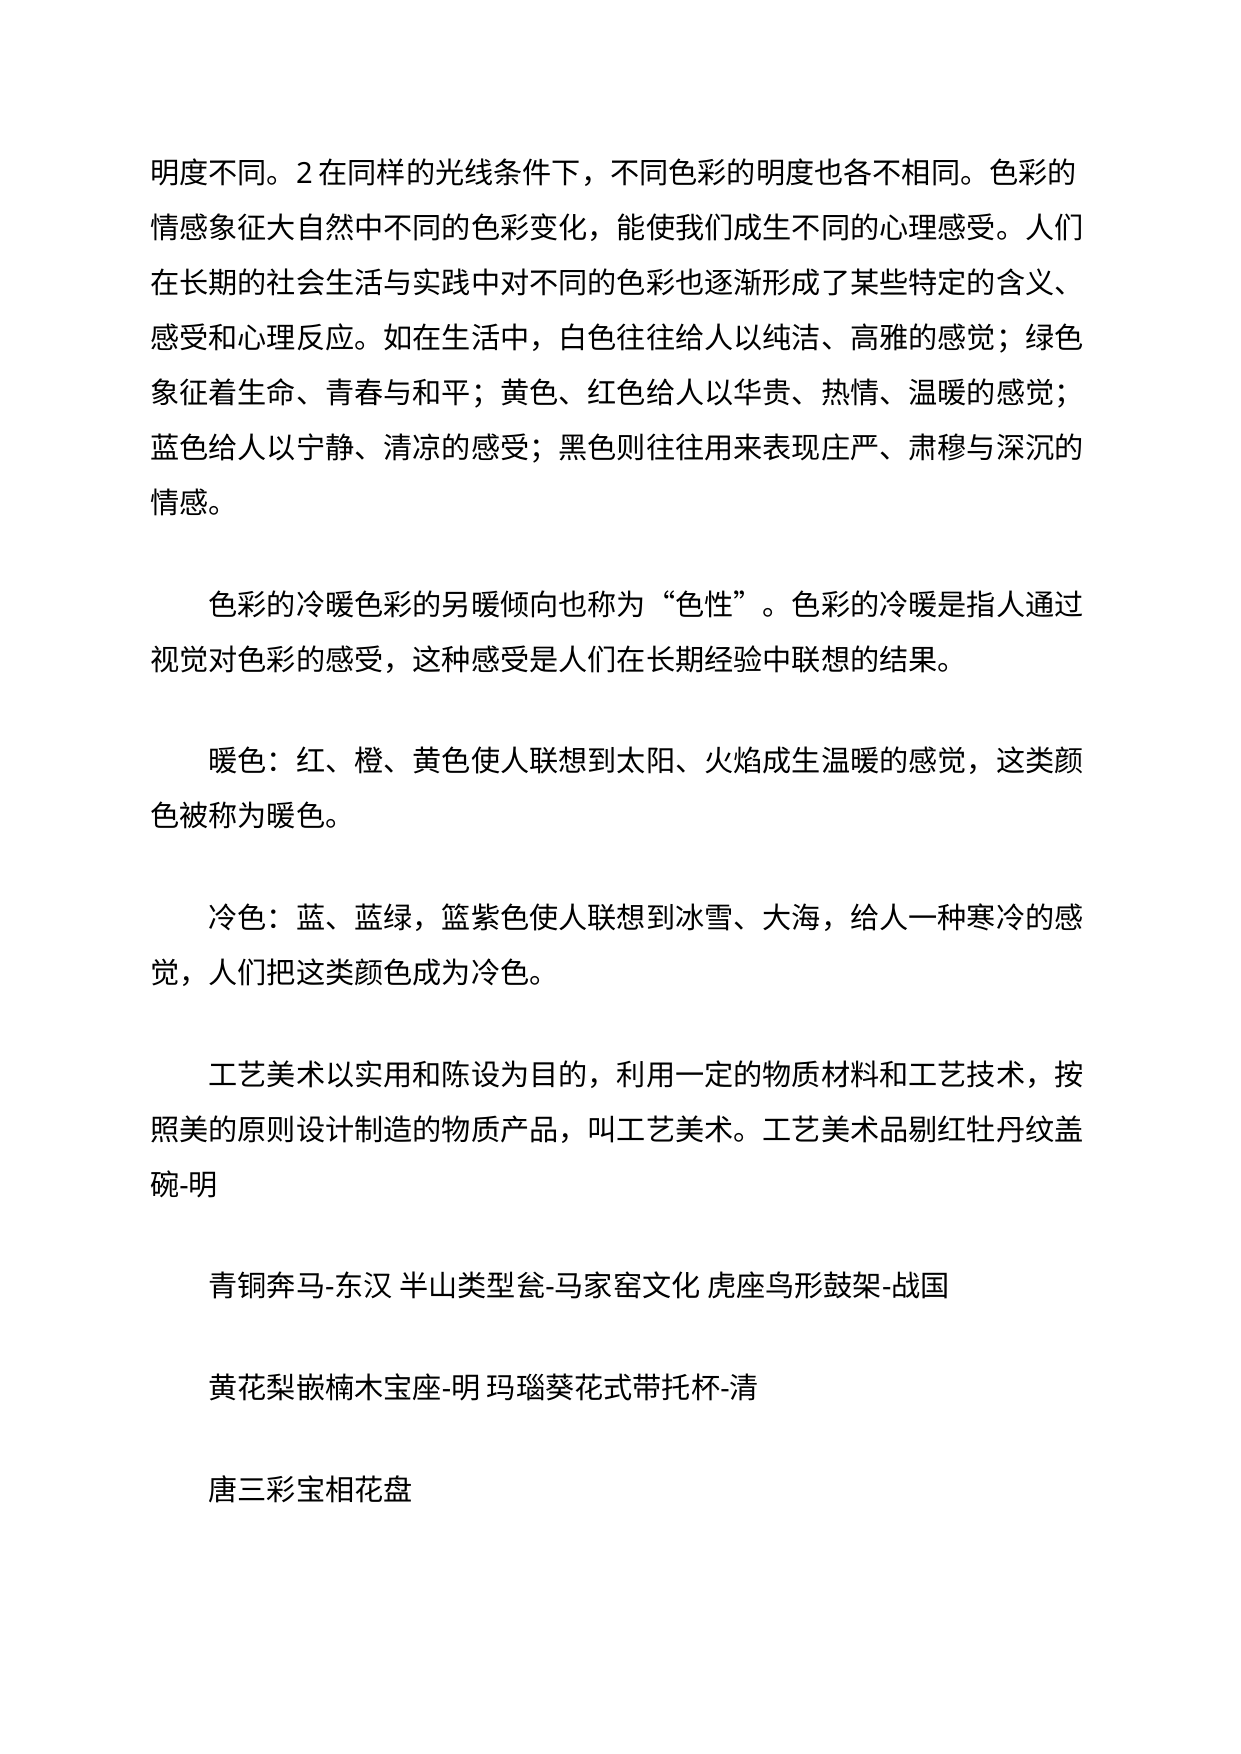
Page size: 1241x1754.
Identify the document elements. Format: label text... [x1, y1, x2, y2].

text 黄花梨嵌楠木宝座-明 玛瑙葵花式带托杯-清 [150, 1365, 1090, 1407]
text 色彩的冷暖色彩的另暖倾向也称为“色性”。色彩的冷暖是指人通过视觉对色彩的感受，这种感受是人们在长期经验中联想的结果。 [150, 581, 1090, 678]
text 唐三彩宝相花盘 [150, 1467, 1090, 1509]
text 工艺美术以实用和陈设为目的，利用一定的物质材料和工艺技术，按照美的原则设计制造的物质产品，叫工艺美术。工艺美术品剔红牡丹纹盖碗-明 [150, 1051, 1090, 1203]
text 暖色：红、橙、黄色使人联想到太阳、火焰成生温暖的感觉，这类颜色被称为暖色。 [150, 738, 1090, 835]
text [150, 150, 1090, 522]
text 青铜奔马-东汉 半山类型瓮-马家窑文化 虎座鸟形鼓架-战国 [150, 1263, 1090, 1305]
text 冷色：蓝、蓝绿，篮紫色使人联想到冰雪、大海，给人一种寒冷的感觉，人们把这类颜色成为冷色。 [150, 894, 1090, 992]
